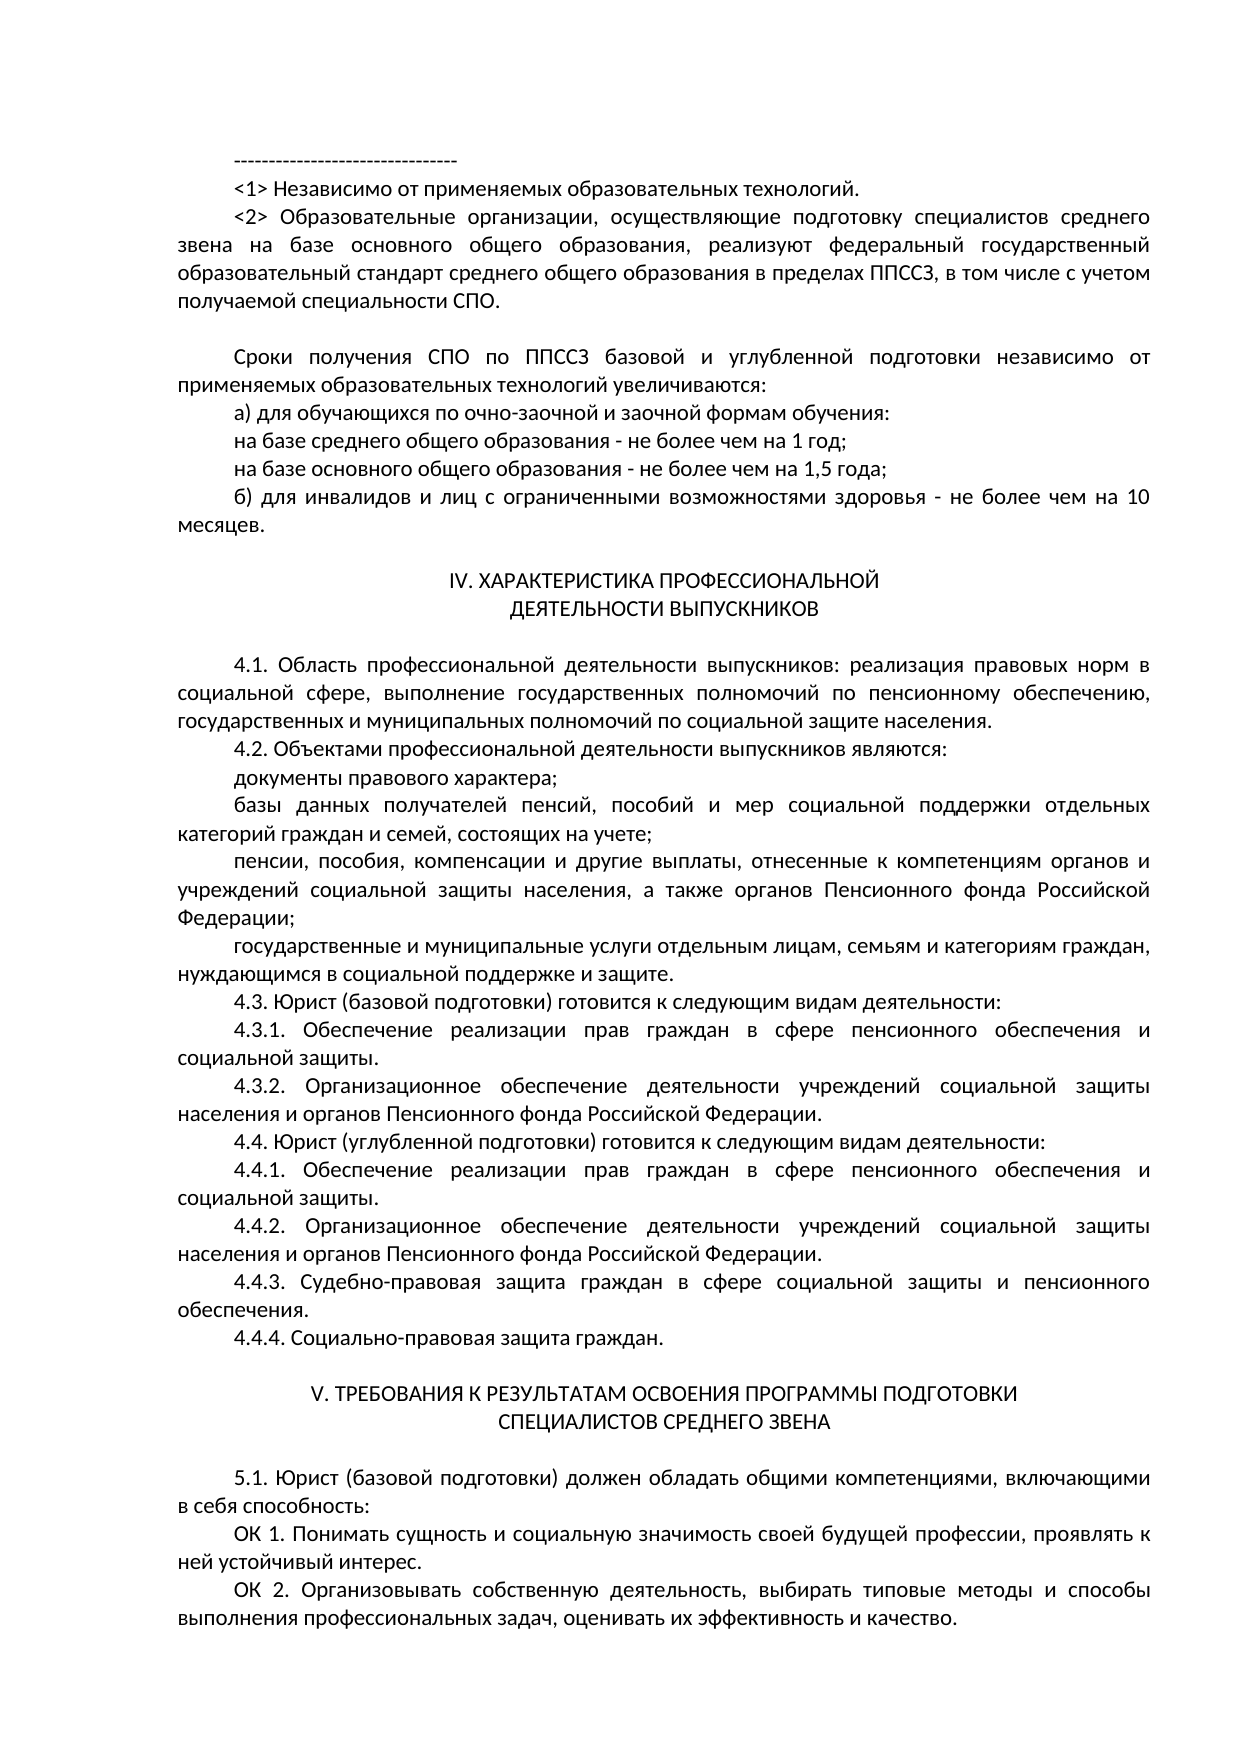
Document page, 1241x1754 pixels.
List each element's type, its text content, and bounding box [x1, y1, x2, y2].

text Сроки получения СПО по ППССЗ базовой и углубленной подготовки независимо от применяемых образовательных технологий увеличиваются: [177, 342, 1152, 398]
text V. ТРЕБОВАНИЯ К РЕЗУЛЬТАТАМ ОСВОЕНИЯ ПРОГРАММЫ ПОДГОТОВКИ [177, 1379, 1152, 1407]
text ОК 1. Понимать сущность и социальную значимость своей будущей профессии, проявлять к ней устойчивый интерес. [177, 1519, 1152, 1575]
text на базе основного общего образования - не более чем на 1,5 года; [177, 454, 1152, 482]
text пенсии, пособия, компенсации и другие выплаты, отнесенные к компетенциям органов и учреждений социальной защиты населения, а также органов Пенсионного фонда Российской Федерации; [177, 847, 1152, 931]
text государственные и муниципальные услуги отдельным лицам, семьям и категориям граждан, нуждающимся в социальной поддержке и защите. [177, 931, 1152, 987]
text СПЕЦИАЛИСТОВ СРЕДНЕГО ЗВЕНА [177, 1407, 1152, 1435]
text документы правового характера; [177, 763, 1152, 791]
text 4.4.1. Обеспечение реализации прав граждан в сфере пенсионного обеспечения и социальной защиты. [177, 1155, 1152, 1211]
text 4.4.4. Социально-правовая защита граждан. [177, 1323, 1152, 1351]
text 4.2. Объектами профессиональной деятельности выпускников являются: [177, 734, 1152, 763]
text 4.3. Юрист (базовой подготовки) готовится к следующим видам деятельности: [177, 987, 1152, 1015]
text на базе среднего общего образования - не более чем на 1 год; [177, 426, 1152, 454]
text а) для обучающихся по очно-заочной и заочной формам обучения: [177, 398, 1152, 426]
text 4.4.3. Судебно-правовая защита граждан в сфере социальной защиты и пенсионного обеспечения. [177, 1267, 1152, 1323]
text 5.1. Юрист (базовой подготовки) должен обладать общими компетенциями, включающими в себя способность: [177, 1463, 1152, 1519]
text 4.3.1. Обеспечение реализации прав граждан в сфере пенсионного обеспечения и социальной защиты. [177, 1015, 1152, 1071]
text 4.3.2. Организационное обеспечение деятельности учреждений социальной защиты населения и органов Пенсионного фонда Российской Федерации. [177, 1071, 1152, 1127]
text IV. ХАРАКТЕРИСТИКА ПРОФЕССИОНАЛЬНОЙ [177, 566, 1152, 594]
text б) для инвалидов и лиц с ограниченными возможностями здоровья - не более чем на 10 месяцев. [177, 482, 1152, 538]
text <2> Образовательные организации, осуществляющие подготовку специалистов среднего звена на базе основного общего образования, реализуют федеральный государственный образовательный стандарт среднего общего образования в пределах ППССЗ, в том числе с учетом получаемой специальности СПО. [177, 202, 1152, 314]
text ДЕЯТЕЛЬНОСТИ ВЫПУСКНИКОВ [177, 594, 1152, 622]
text 4.4.2. Организационное обеспечение деятельности учреждений социальной защиты населения и органов Пенсионного фонда Российской Федерации. [177, 1211, 1152, 1267]
text ОК 2. Организовывать собственную деятельность, выбирать типовые методы и способы выполнения профессиональных задач, оценивать их эффективность и качество. [177, 1575, 1152, 1631]
text 4.1. Область профессиональной деятельности выпускников: реализация правовых норм в социальной сфере, выполнение государственных полномочий по пенсионному обеспечению, государственных и муниципальных полномочий по социальной защите населения. [177, 651, 1152, 734]
text базы данных получателей пенсий, пособий и мер социальной поддержки отдельных категорий граждан и семей, состоящих на учете; [177, 791, 1152, 847]
text <1> Независимо от применяемых образовательных технологий. [177, 174, 1152, 202]
text 4.4. Юрист (углубленной подготовки) готовится к следующим видам деятельности: [177, 1127, 1152, 1155]
text -------------------------------- [177, 146, 1152, 174]
